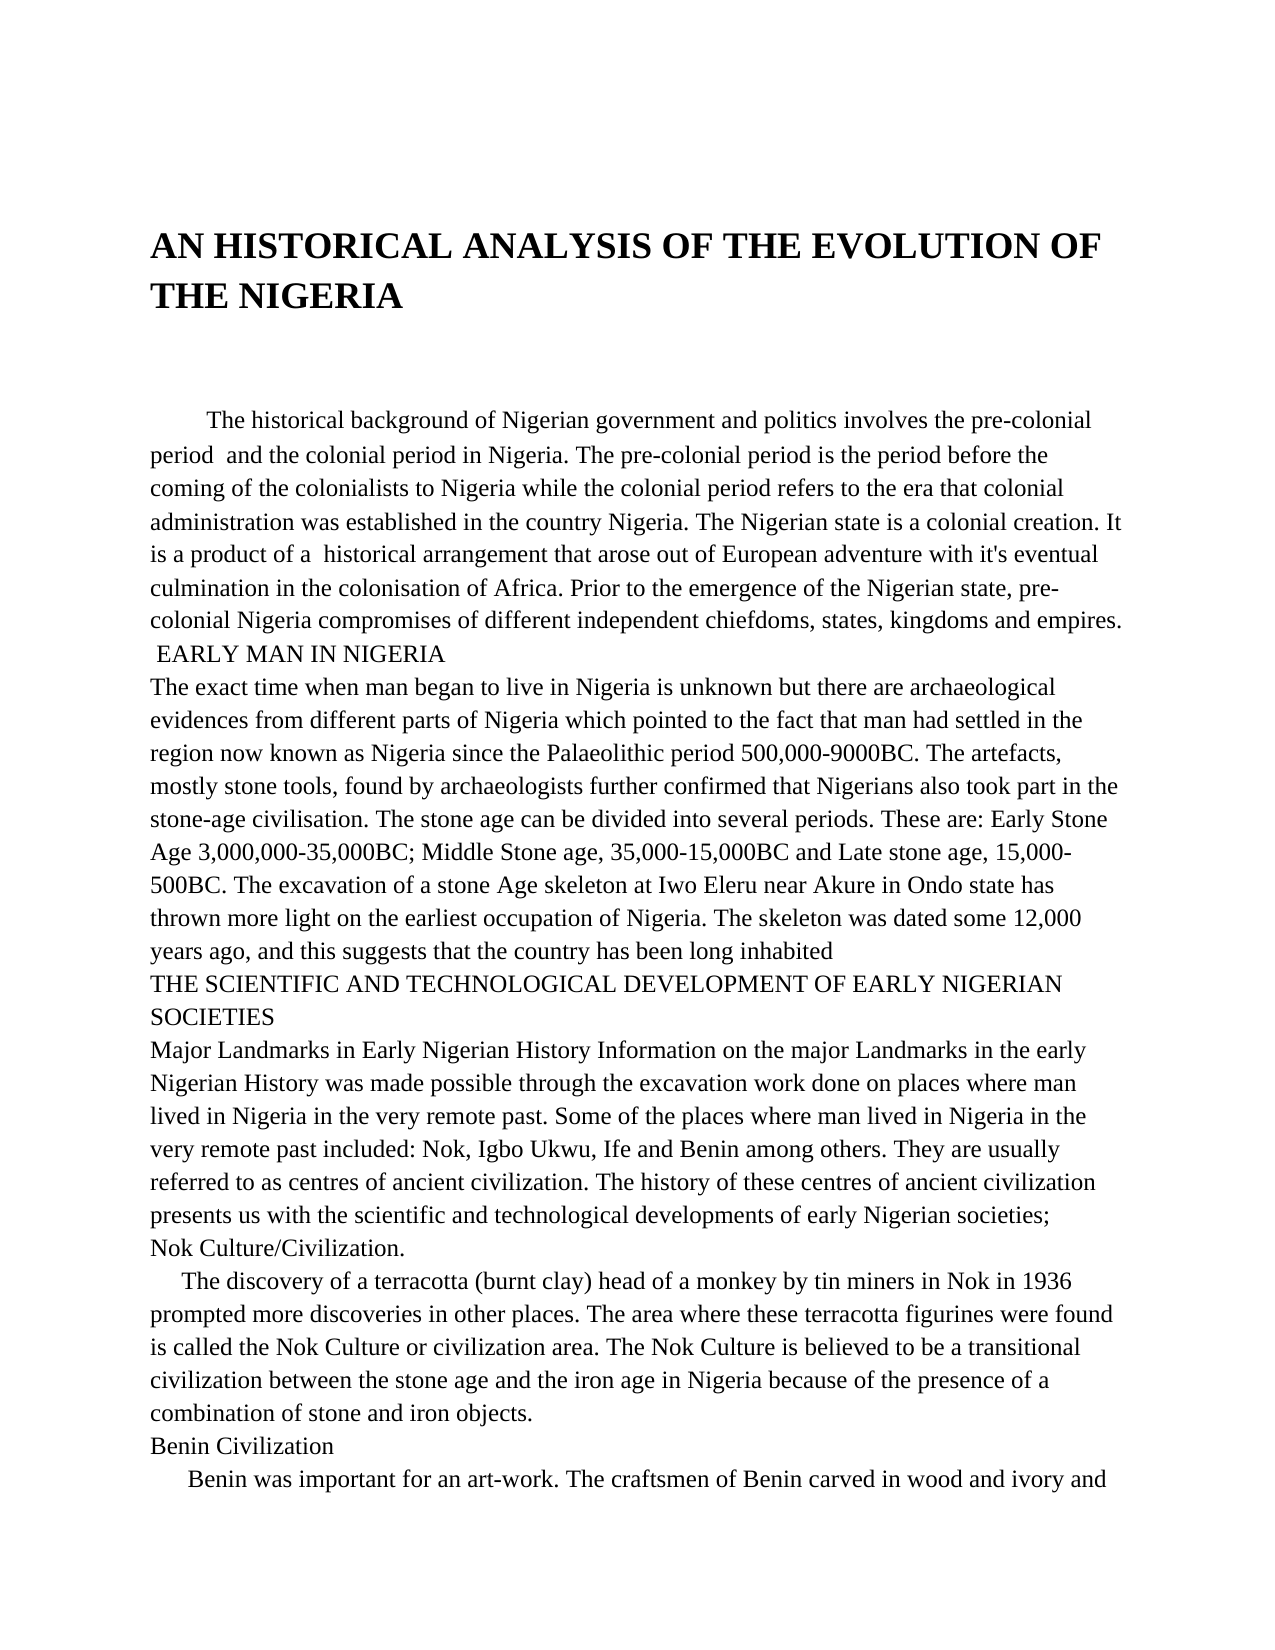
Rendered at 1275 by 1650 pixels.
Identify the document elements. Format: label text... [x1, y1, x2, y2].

text AN HISTORICAL ANALYSIS OF THE EVOLUTION OF THE NIGERIA [150, 223, 1125, 316]
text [150, 343, 1125, 1493]
